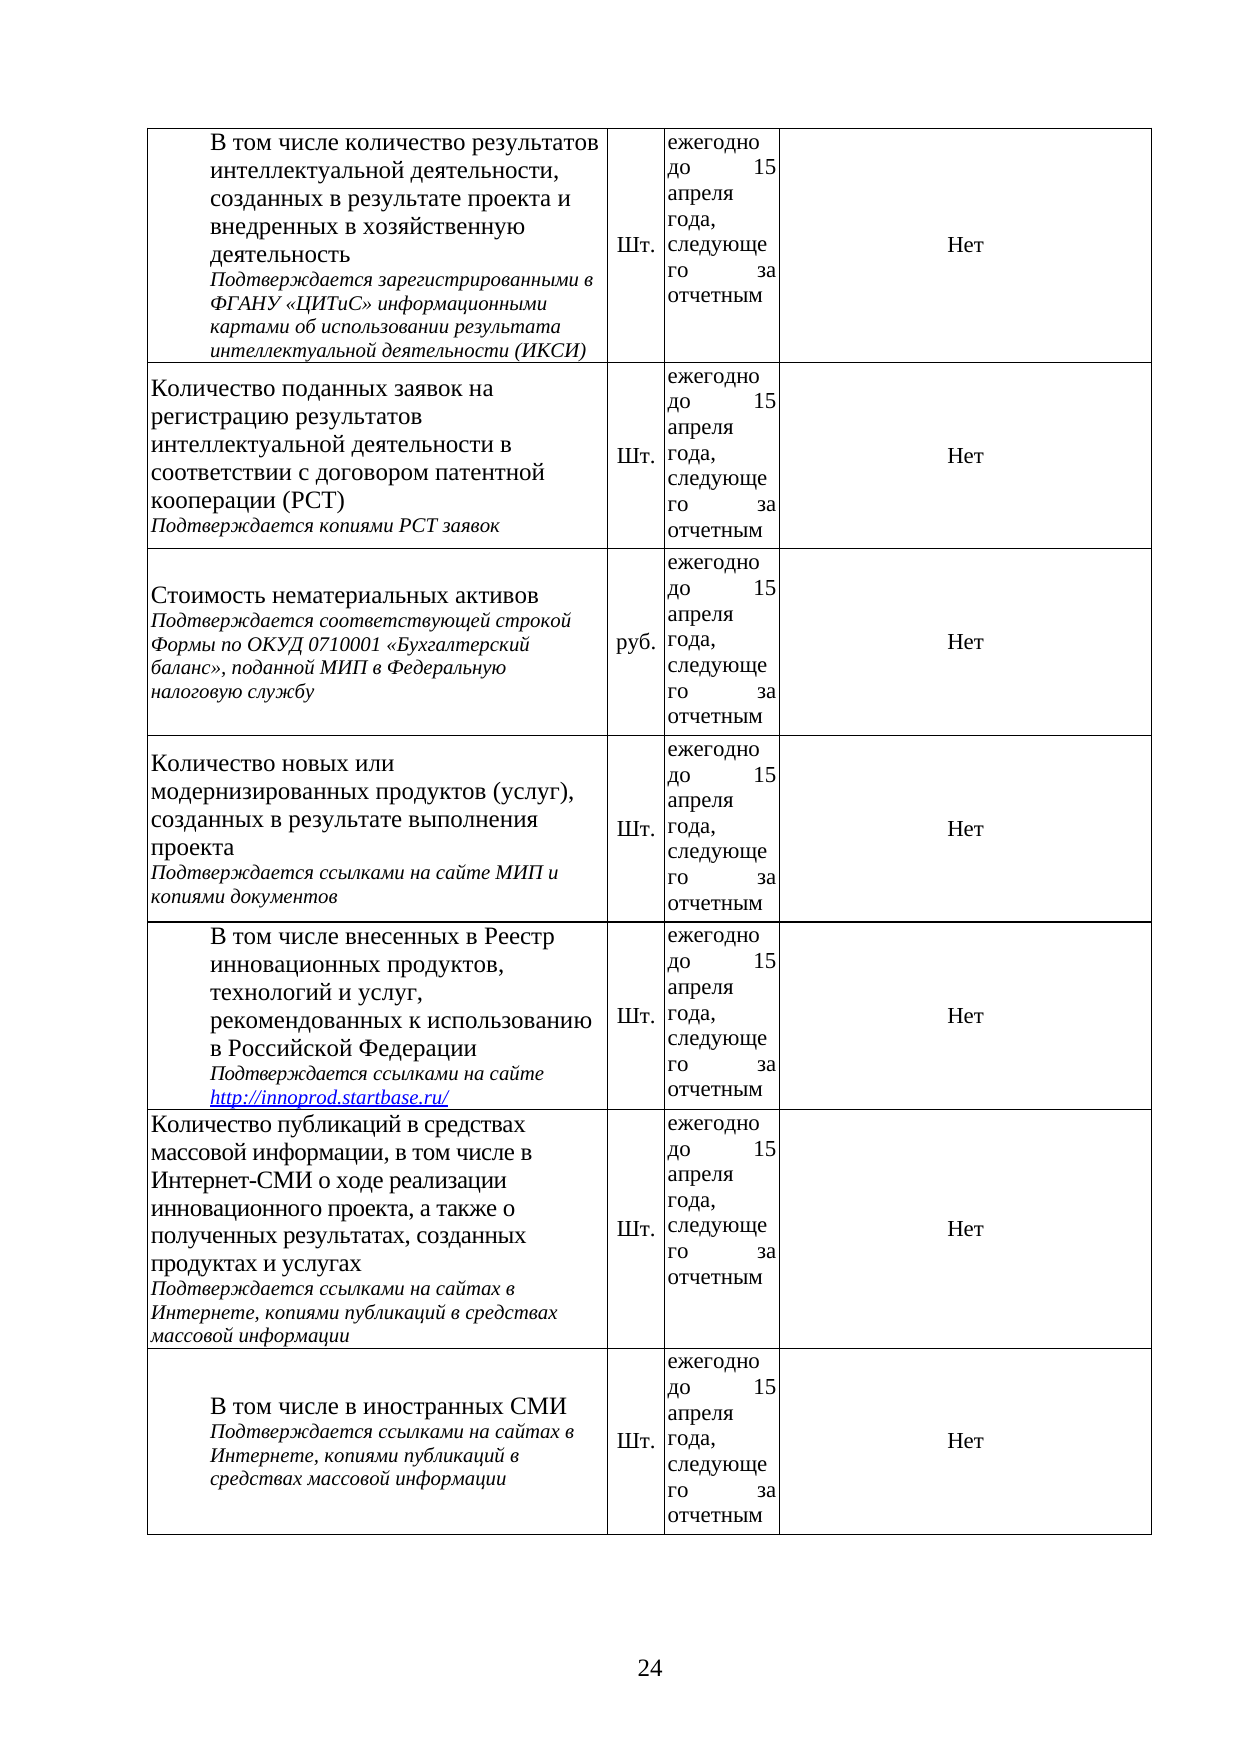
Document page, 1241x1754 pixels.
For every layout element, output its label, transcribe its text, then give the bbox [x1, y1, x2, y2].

table_cell ежегодно до 15 апреля года, следующего за отчетным [665, 549, 779, 735]
table_cell Нет [780, 736, 1151, 921]
table_cell ежегодно до 15 апреля года, следующего за отчетным [665, 923, 779, 1109]
table_cell Количество публикаций в средствах массовой информации, в том числе в Интернет-СМИ о ходе реализации инновационного проекта, а также о полученных результатах, созданных продуктах и услугах Подтверждается ссылками на сайтах в Интернете, копиями публикаций в средствах массовой информации [148, 1110, 607, 1347]
table_cell Нет [780, 129, 1151, 362]
table_cell ежегодно до 15 апреля года, следующего за отчетным [665, 363, 779, 548]
table_cell Нет [780, 1110, 1151, 1347]
table_cell Нет [780, 923, 1151, 1109]
table_cell Шт. [608, 129, 664, 362]
table_cell Количество новых или модернизированных продуктов (услуг), созданных в результате выполнения проекта Подтверждается ссылками на сайте МИП и копиями документов [148, 736, 607, 921]
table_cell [665, 129, 779, 362]
table_cell руб. [608, 549, 664, 735]
table_cell Нет [780, 363, 1151, 548]
table_cell В том числе количество результатов интеллектуальной деятельности, созданных в результате проекта и внедренных в хозяйственную деятельность Подтверждается зарегистрированными в ФГАНУ «ЦИТиС» информационными картами об использовании результата интеллектуальной деятельности (ИКСИ) [148, 129, 607, 362]
table_cell Шт. [608, 363, 664, 548]
table_cell В том числе в иностранных СМИ Подтверждается ссылками на сайтах в Интернете, копиями публикаций в средствах массовой информации [148, 1349, 607, 1534]
table_cell Стоимость нематериальных активов Подтверждается соответствующей строкой Формы по ОКУД 0710001 «Бухгалтерский баланс», поданной МИП в Федеральную налоговую службу [148, 549, 607, 735]
table_cell Шт. [608, 923, 664, 1109]
table_cell Количество поданных заявок на регистрацию результатов интеллектуальной деятельности в соответствии с договором патентной кооперации (PCT) Подтверждается копиями PCT заявок [148, 363, 607, 548]
table_cell ежегодно до 15 апреля года, следующего за отчетным [665, 1110, 779, 1347]
table_cell Шт. [608, 1110, 664, 1347]
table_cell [665, 1349, 779, 1534]
table_cell Нет [780, 549, 1151, 735]
table_cell Нет [780, 1349, 1151, 1534]
table_cell Шт. [608, 1349, 664, 1534]
table_cell В том числе внесенных в Реестр инновационных продуктов, технологий и услуг, рекомендованных к использованию в Российской Федерации Подтверждается ссылками на сайте http://innoprod.startbase.ru/ [148, 923, 607, 1109]
table_cell Шт. [608, 736, 664, 921]
table_cell ежегодно до 15 апреля года, следующего за отчетным [665, 736, 779, 921]
